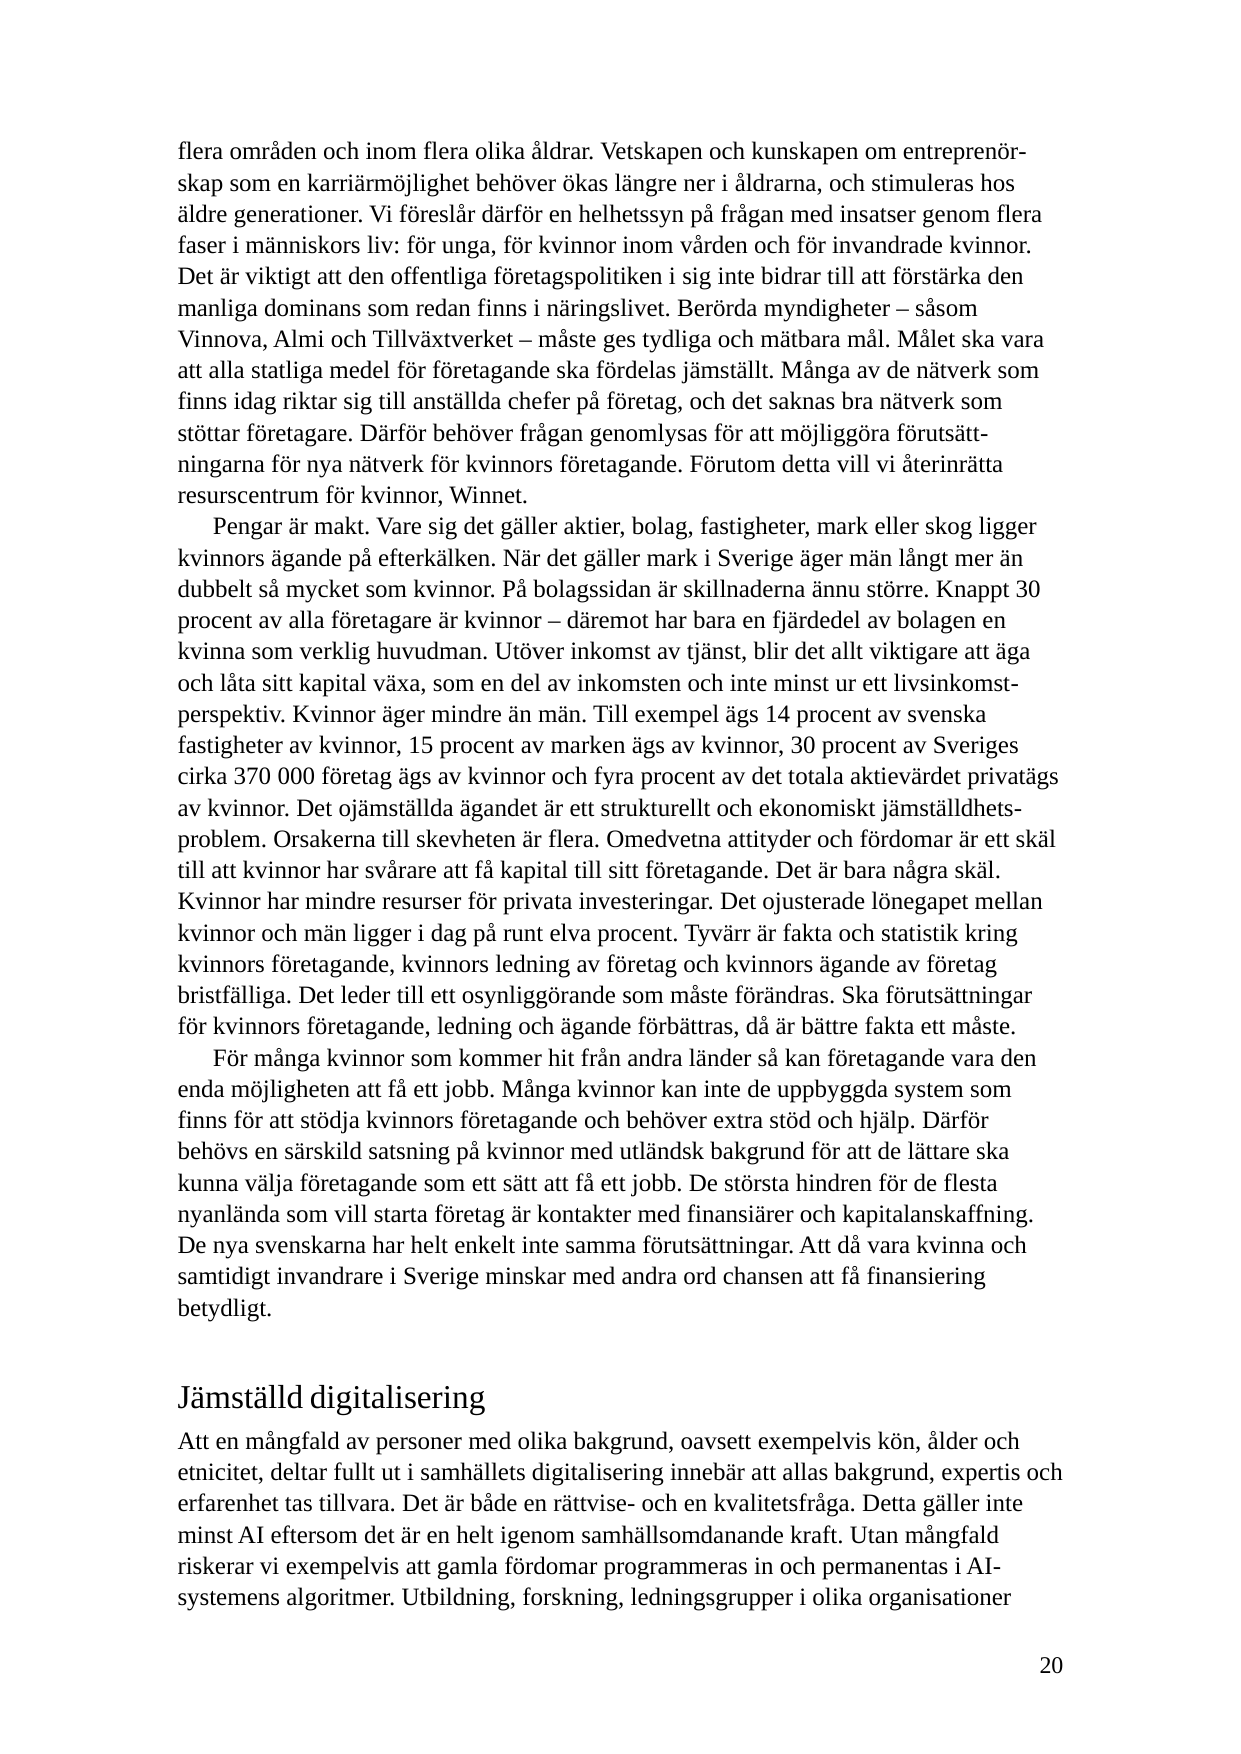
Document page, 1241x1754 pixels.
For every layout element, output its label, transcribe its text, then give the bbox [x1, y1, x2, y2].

text För många kvinnor som kommer hit från andra länder så kan företagande vara den enda möjligheten att få ett jobb. Många kvinnor kan inte de uppbyggda system som finns för att stödja kvinnors företagande och behöver extra stöd och hjälp. Därför behövs en särskild satsning på kvinnor med utländsk bakgrund för att de lättare ska kunna välja företagande som ett sätt att få ett jobb. De största hindren för de flesta nyanlända som vill starta företag är kontakter med finansiärer och kapitalanskaffning. De nya svenskarna har helt enkelt inte samma förutsättningar. Att då vara kvinna och samtidigt invandrare i Sverige minskar med andra ord chansen att få finansiering betydligt. [177, 1040, 1063, 1321]
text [177, 1423, 1063, 1611]
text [177, 134, 1063, 509]
subtitle Jämställd digitalisering [177, 1384, 1063, 1415]
text Pengar är makt. Vare sig det gäller aktier, bolag, fastigheter, mark eller skog ligger kvinnors ägande på efterkälken. När det gäller mark i Sverige äger män långt mer än dubbelt så mycket som kvinnor. På bolagssidan är skillnaderna ännu större. Knappt 30 procent av alla företagare är kvinnor – däremot har bara en fjärdedel av bolagen en kvinna som verklig huvudman. Utöver inkomst av tjänst, blir det allt viktigare att äga och låta sitt kapital växa, som en del av inkomsten och inte minst ur ett livsinkomstperspektiv. Kvinnor äger mindre än män. Till exempel ägs 14 procent av svenska fastigheter av kvinnor, 15 procent av marken ägs av kvinnor, 30 procent av Sveriges cirka 370 000 företag ägs av kvinnor och fyra procent av det totala aktievärdet privatägs av kvinnor. Det ojämställda ägandet är ett strukturellt och ekonomiskt jämställdhetsproblem. Orsakerna till skevheten är flera. Omedvetna attityder och fördomar är ett skäl till att kvinnor har svårare att få kapital till sitt företagande. Det är bara några skäl. Kvinnor har mindre resurser för privata investeringar. Det ojusterade lönegapet mellan kvinnor och män ligger i dag på runt elva procent. Tyvärr är fakta och statistik kring kvinnors företagande, kvinnors ledning av företag och kvinnors ägande av företag bristfälliga. Det leder till ett osynliggörande som måste förändras. Ska förutsättningar för kvinnors företagande, ledning och ägande förbättras, då är bättre fakta ett måste. [177, 509, 1063, 1040]
